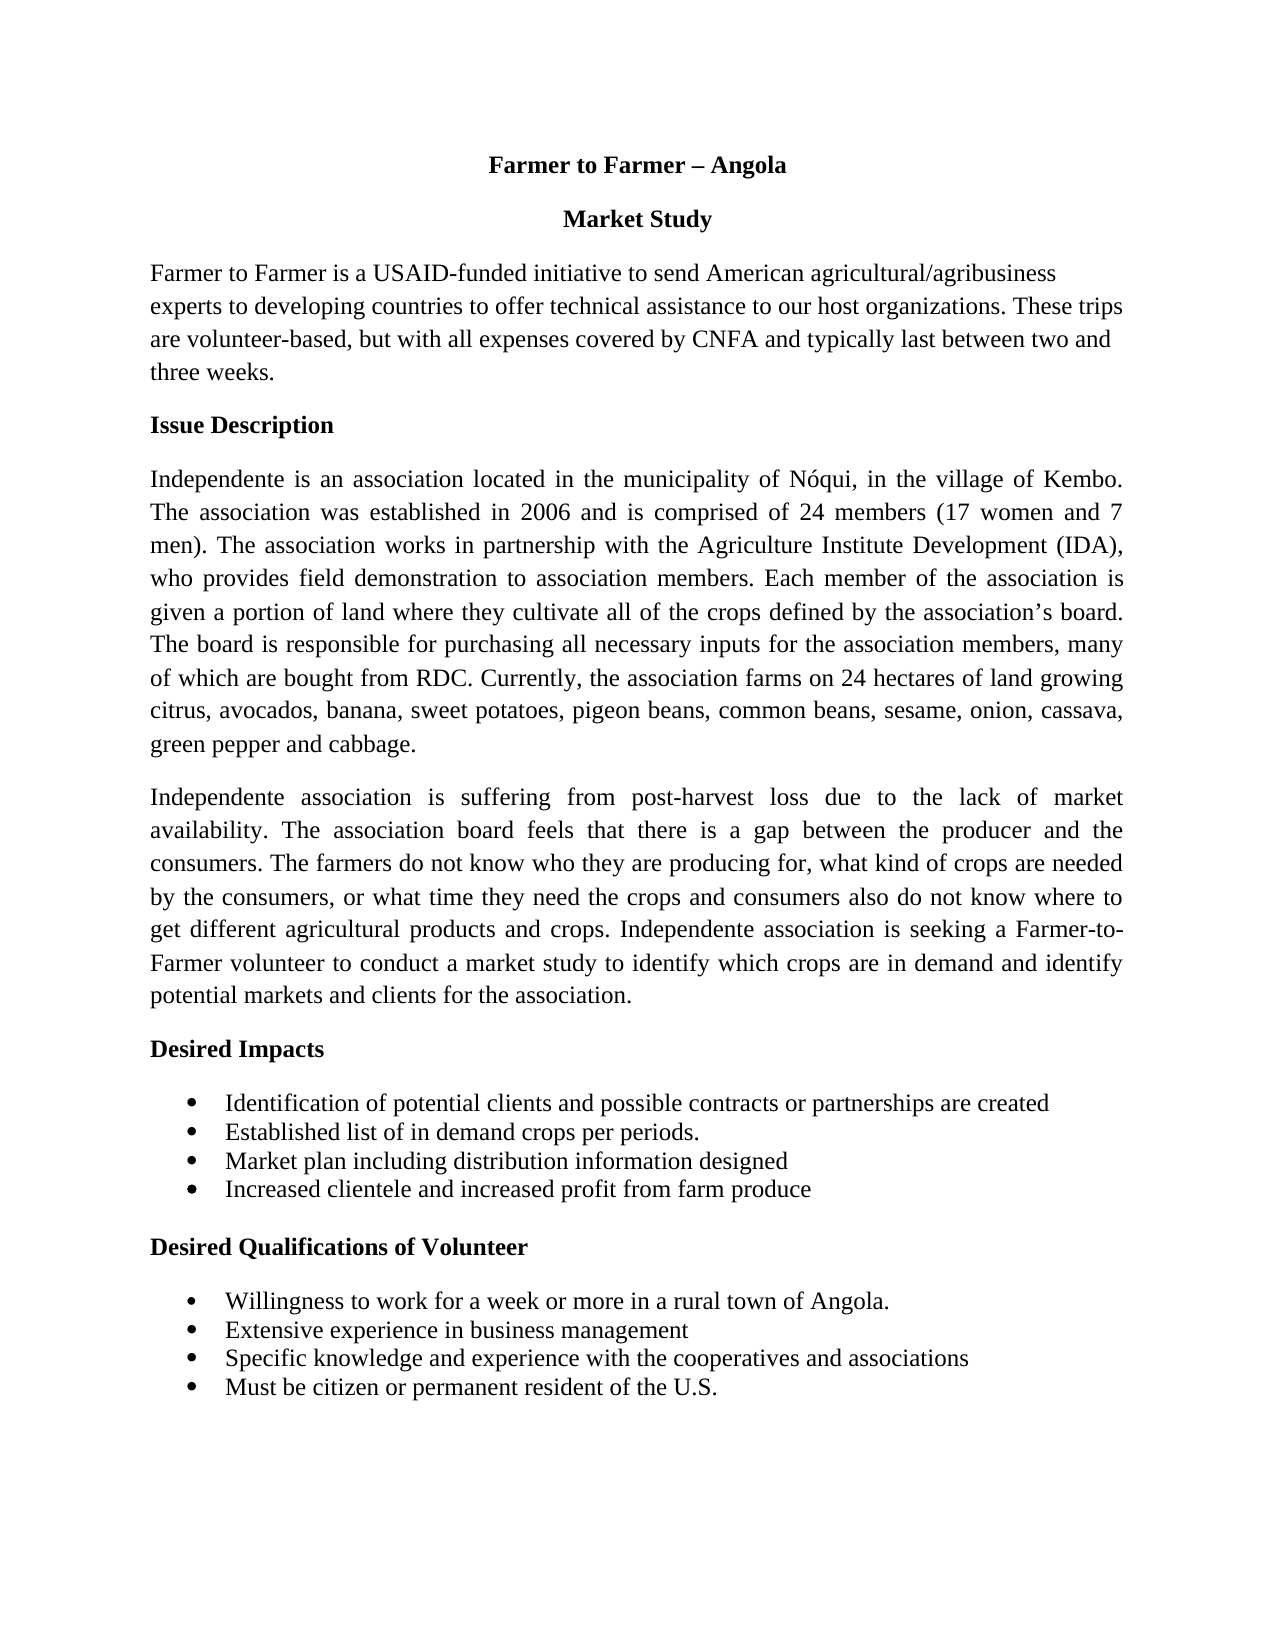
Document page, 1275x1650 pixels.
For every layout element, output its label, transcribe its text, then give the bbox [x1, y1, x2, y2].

list Must be citizen or permanent resident of the U.S. [187, 1372, 1125, 1401]
list Specific knowledge and experience with the cooperatives and associations [187, 1343, 1125, 1372]
list Established list of in demand crops per periods. [187, 1117, 1125, 1146]
list Willingness to work for a week or more in a rural town of Angola. [187, 1286, 1125, 1315]
text Market Study [150, 204, 1125, 233]
text Farmer to Farmer – Angola [150, 150, 1125, 179]
text Desired Qualifications of Volunteer [150, 1232, 1125, 1261]
text Issue Description [150, 411, 1125, 439]
list Increased clientele and increased profit from farm produce [187, 1174, 1125, 1203]
list Identification of potential clients and possible contracts or partnerships are created [187, 1088, 1125, 1117]
list Extensive experience in business management [187, 1315, 1125, 1343]
text Farmer to Farmer is a USAID-funded initiative to send American agricultural/agribusiness experts to developing countries to offer technical assistance to our host organizations. These trips are volunteer-based, but with all expenses covered by CNFA and typically last between two and three weeks. [150, 258, 1125, 386]
text Independente association is suffering from post-harvest loss due to the lack of market availability. The association board feels that there is a gap between the producer and the consumers. The farmers do not know who they are producing for, what kind of crops are needed by the consumers, or what time they need the crops and consumers also do not know where to get different agricultural products and crops. Independente association is seeking a Farmer-to-Farmer volunteer to conduct a market study to identify which crops are in demand and identify potential markets and clients for the association. [150, 782, 1125, 1009]
text Desired Impacts [150, 1034, 1125, 1063]
text Independente is an association located in the municipality of Nóqui, in the village of Kembo. The association was established in 2006 and is comprised of 24 members (17 women and 7 men). The association works in partnership with the Agriculture Institute Development (IDA), who provides field demonstration to association members. Each member of the association is given a portion of land where they cultivate all of the crops defined by the association’s board. The board is responsible for purchasing all necessary inputs for the association members, many of which are bought from RDC. Currently, the association farms on 24 hectares of land growing citrus, avocados, banana, sweet potatoes, pigeon beans, common beans, sesame, onion, cassava, green pepper and cabbage. [150, 464, 1125, 757]
list Market plan including distribution information designed [187, 1146, 1125, 1174]
